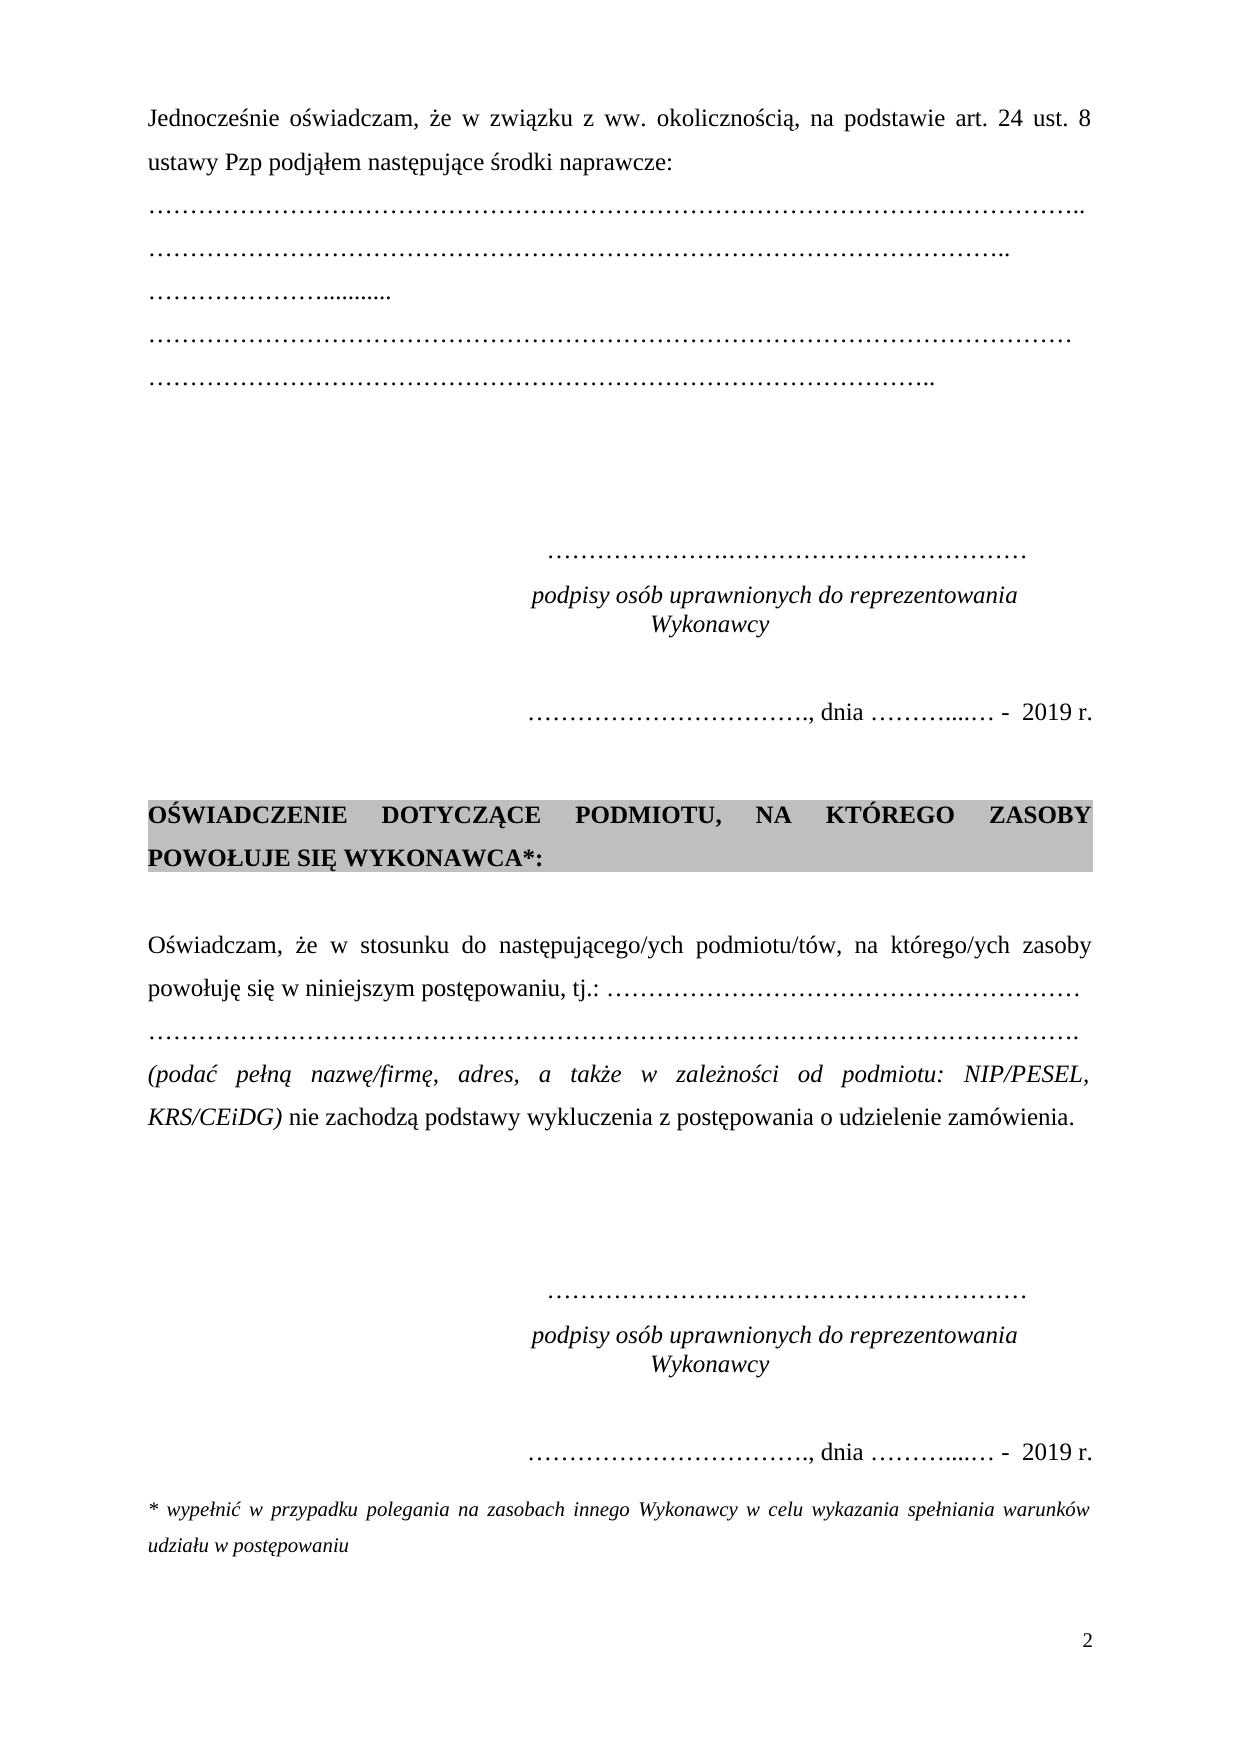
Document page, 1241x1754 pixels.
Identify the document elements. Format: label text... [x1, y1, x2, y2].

subtitle podpisy osób uprawnionych do reprezentowania Wykonawcy [532, 1320, 1093, 1378]
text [148, 103, 1093, 175]
text ………………….……………………………… [546, 535, 1093, 563]
subtitle podpisy osób uprawnionych do reprezentowania Wykonawcy [532, 580, 1093, 638]
text ……………………………., dnia ………....… - 2019 r. [148, 697, 1093, 726]
text ……………………………., dnia ………....… - 2019 r. [148, 1437, 1093, 1466]
text OŚWIADCZENIE DOTYCZĄCE PODMIOTU, NA KTÓREGO ZASOBY POWOŁUJE SIĘ WYKONAWCA*: [148, 800, 1093, 872]
text ………………………………………………………………………………………………….. [148, 190, 1093, 218]
text …………………………………………………………………………………………..…………………...........…………………………………………………………………………………………………………………………………………………………………………………….. [148, 233, 1093, 391]
text * wypełnić w przypadku polegania na zasobach innego Wykonawcy w celu wykazania spełniania warunków udziału w postępowaniu [148, 1497, 1093, 1557]
text ………………….……………………………… [546, 1275, 1093, 1303]
text Oświadczam, że w stosunku do następującego/ych podmiotu/tów, na którego/ych zasoby powołuję się w niniejszym postępowaniu, tj.: ……………………………………………………………………………………………………………………………………………………. (podać pełną nazwę/firmę, adres, a także w zależności od podmiotu: NIP/PESEL, KRS/CEiDG) nie zachodzą podstawy wykluczenia z postępowania o udzielenie zamówienia. [148, 930, 1093, 1131]
